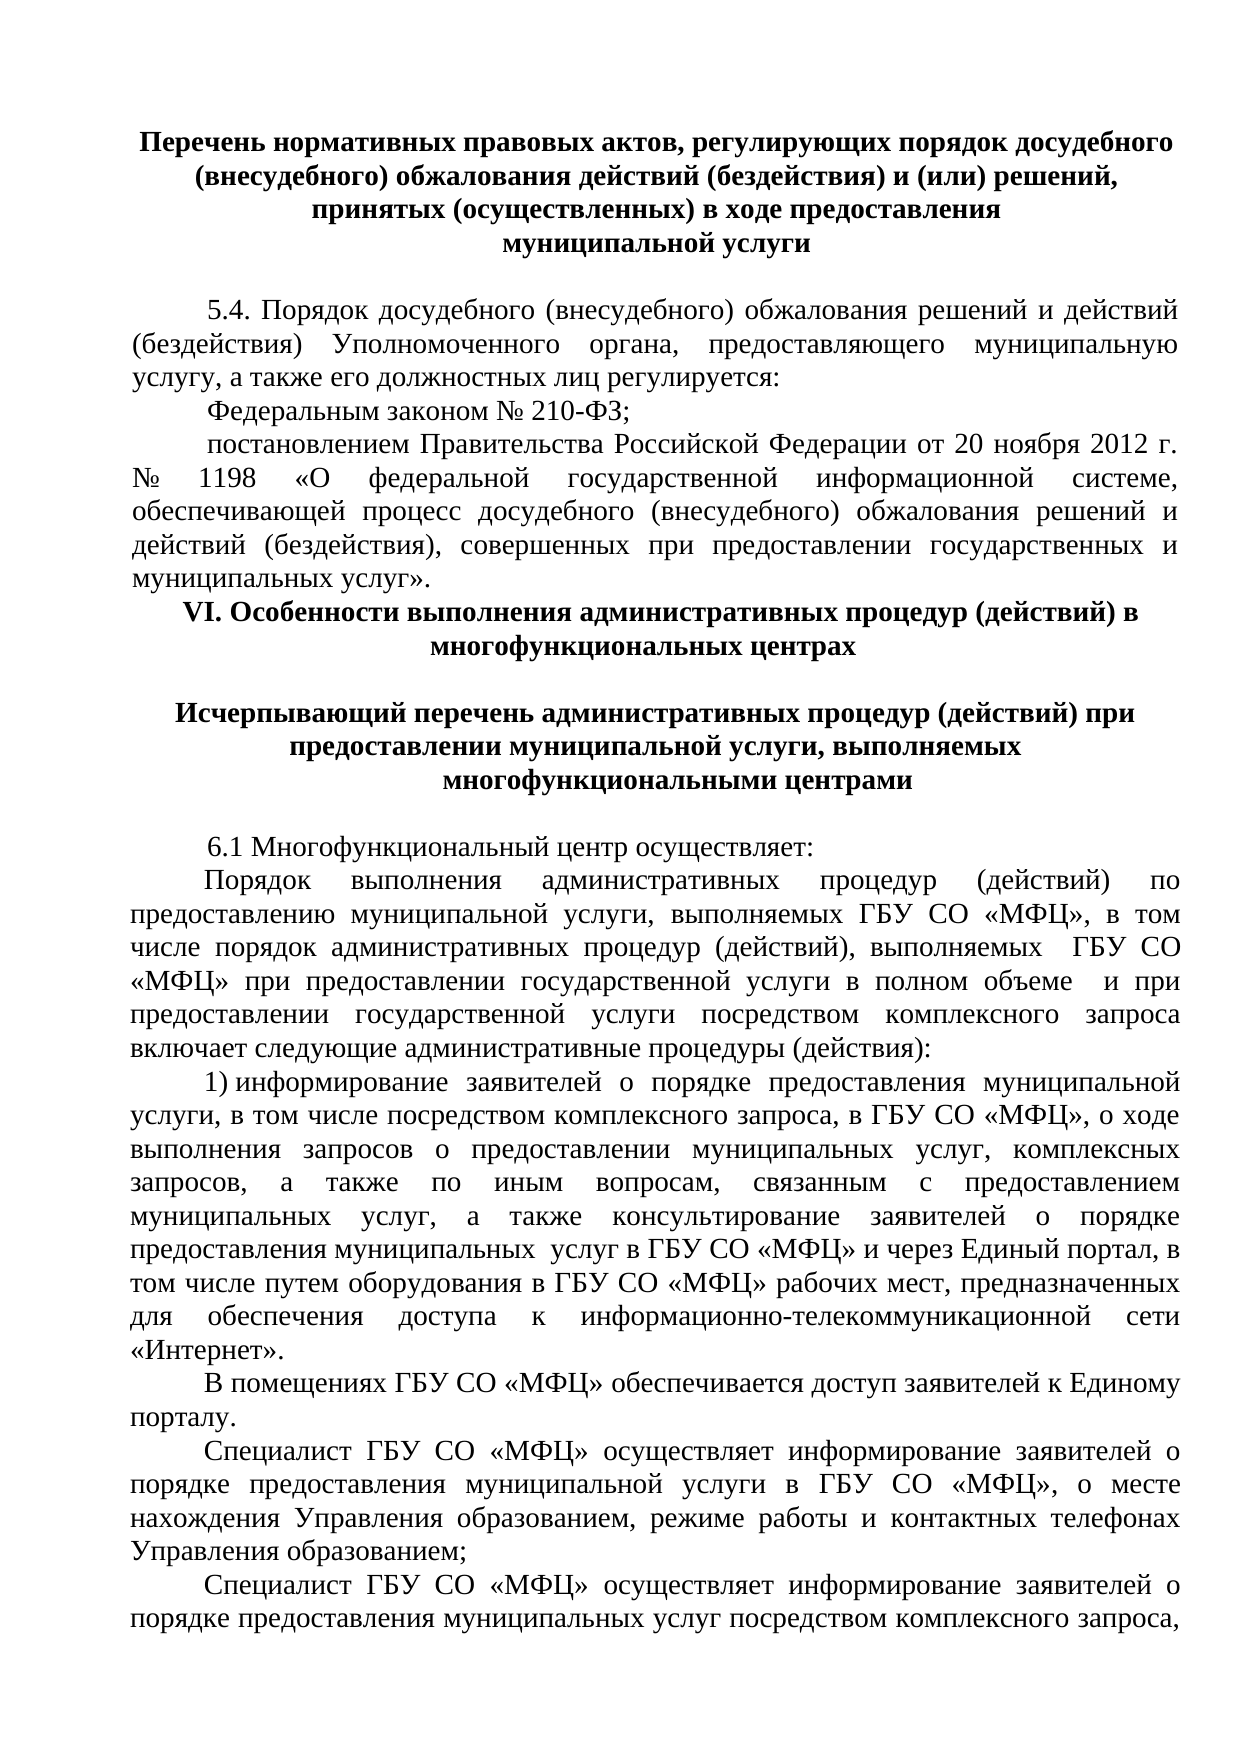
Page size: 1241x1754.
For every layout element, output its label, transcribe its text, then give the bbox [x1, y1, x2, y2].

text Исчерпывающий перечень административных процедур (действий) при предоставлении муниципальной услуги, выполняемых [171, 695, 1139, 762]
text Федеральным законом № 210-ФЗ; [132, 393, 1181, 426]
text 5.4. Порядок досудебного (внесудебного) обжалования решений и действий (бездействия) Уполномоченного органа, предоставляющего муниципальную услугу, а также его должностных лиц регулируется: [132, 292, 1179, 393]
text Специалист ГБУ СО «МФЦ» осуществляет информирование заявителей о порядке предоставления муниципальной услуги в ГБУ СО «МФЦ», о месте нахождения Управления образованием, режиме работы и контактных телефонах Управления образованием; [130, 1433, 1181, 1567]
text Порядок выполнения административных процедур (действий) по предоставлению муниципальной услуги, выполняемых ГБУ СО «МФЦ», в том числе порядок административных процедур (действий), выполняемых ГБУ СО «МФЦ» при предоставлении государственной услуги в полном объеме и при предоставлении государственной услуги посредством комплексного запроса включает следующие административные процедуры (действия): [130, 862, 1181, 1064]
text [130, 1567, 1181, 1634]
text VI. Особенности выполнения административных процедур (действий) в [130, 594, 1139, 628]
text муниципальной услуги [132, 225, 1181, 259]
text постановлением Правительства Российской Федерации от 20 ноября 2012 г. № 1198 «О федеральной государственной информационной системе, обеспечивающей процесс досудебного (внесудебного) обжалования решений и действий (бездействия), совершенных при предоставлении государственных и муниципальных услуг». [132, 426, 1179, 594]
text 1) информирование заявителей о порядке предоставления муниципальной услуги, в том числе посредством комплексного запроса, в ГБУ СО «МФЦ», о ходе выполнения запросов о предоставлении муниципальных услуг, комплексных запросов, а также по иным вопросам, связанным с предоставлением муниципальных услуг, а также консультирование заявителей о порядке предоставления муниципальных услуг в ГБУ СО «МФЦ» и через Единый портал, в том числе путем оборудования в ГБУ СО «МФЦ» рабочих мест, предназначенных для обеспечения доступа к информационно-телекоммуникационной сети «Интернет». [130, 1064, 1181, 1366]
text многофункциональными центрами [174, 762, 1181, 795]
text Перечень нормативных правовых актов, регулирующих порядок досудебного (внесудебного) обжалования действий (бездействия) и (или) решений, принятых (осуществленных) в ходе предоставления [132, 124, 1181, 225]
text В помещениях ГБУ СО «МФЦ» обеспечивается доступ заявителей к Единому порталу. [130, 1366, 1181, 1433]
text многофункциональных центрах [430, 628, 1181, 661]
text 6.1 Многофункциональный центр осуществляет: [132, 829, 1181, 862]
